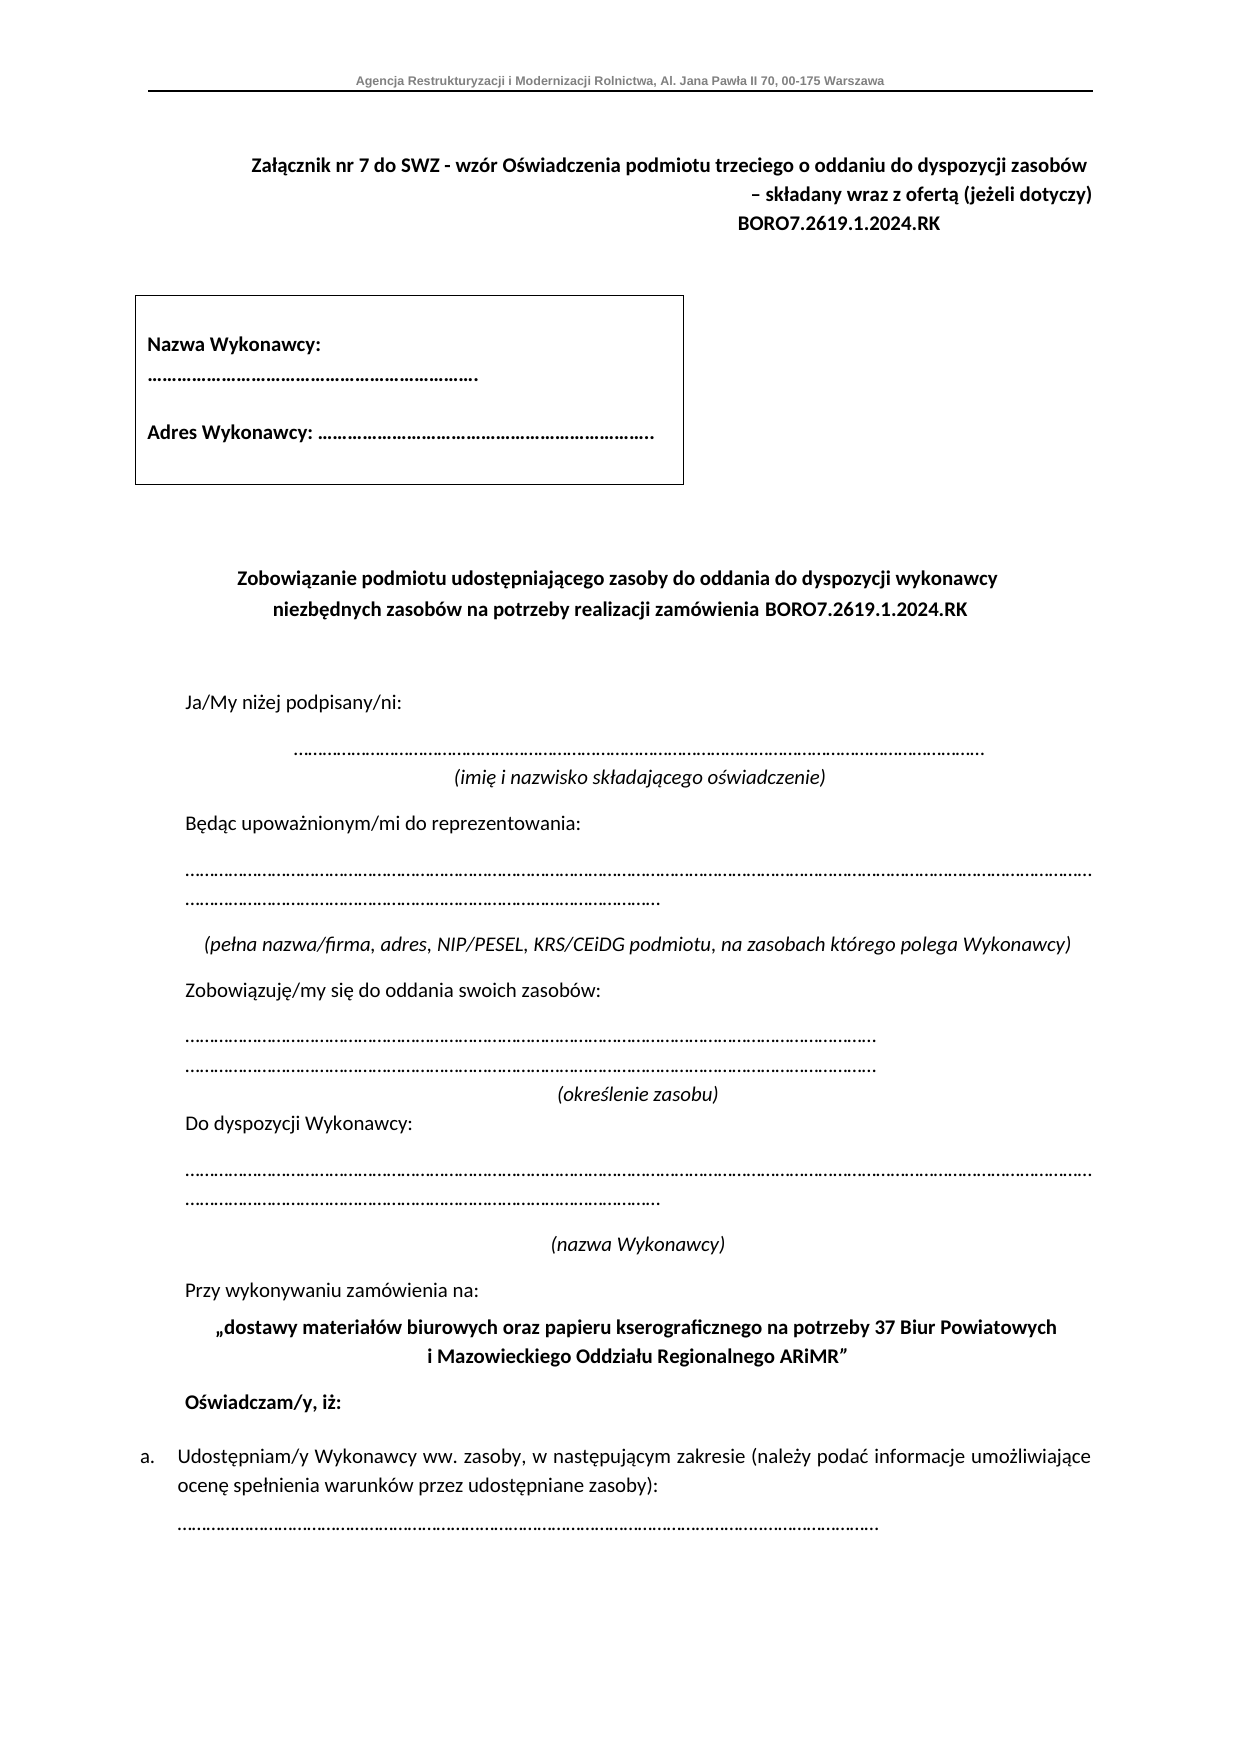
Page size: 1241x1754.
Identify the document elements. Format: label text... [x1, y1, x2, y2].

text ……………………………………………………………………………………………………………………………………………………………………………………………………………………………………………………………… [185, 856, 1093, 911]
text ……………………………………………………………………………………………………………………………………………………………………………………………………………………………………………………………… [185, 1156, 1093, 1211]
table_header Nazwa Wykonawcy: …………………………………………………………. Adres Wykonawcy: ………………………………………………………….. [136, 296, 683, 483]
text „dostawy materiałów biurowych oraz papieru kserograficznego na potrzeby 37 Biur Powiatowych i Mazowieckiego Oddziału Regionalnego ARiMR” [185, 1314, 1093, 1369]
text Załącznik nr 7 do SWZ - wzór Oświadczenia podmiotu trzeciego o oddaniu do dyspozycji zasobów – składany wraz z ofertą (jeżeli dotyczy) [148, 152, 1093, 207]
text (nazwa Wykonawcy) [185, 1231, 1093, 1256]
text (pełna nazwa/firma, adres, NIP/PESEL, KRS/CEiDG podmiotu, na zasobach którego polega Wykonawcy) [185, 931, 1093, 956]
text Zobowiązanie podmiotu udostępniającego zasoby do oddania do dyspozycji wykonawcy niezbędnych zasobów na potrzeby realizacji zamówienia BORO7.2619.1.2024.RK [148, 565, 1093, 623]
text Przy wykonywaniu zamówienia na: [185, 1277, 1093, 1302]
text ……………………………………………………………………………………………………………………………… [185, 1023, 1093, 1048]
text Będąc upoważnionym/mi do reprezentowania: [185, 810, 1093, 836]
text (określenie zasobu) [185, 1081, 1093, 1106]
text Ja/My niżej podpisany/ni: [185, 689, 1093, 715]
text Do dyspozycji Wykonawcy: [185, 1110, 1093, 1136]
text ……………………………………………………………………………………………………………………………… (imię i nazwisko składającego oświadczenie) [185, 735, 1093, 790]
text Oświadczam/y, iż: [185, 1389, 1093, 1415]
text …………………………………………………………………………………………………………..…………………… [177, 1510, 1093, 1536]
list Udostępniam/y Wykonawcy ww. zasoby, w następującym zakresie (należy podać informacje umożliwiające ocenę spełnienia warunków przez udostępniane zasoby): [140, 1443, 1093, 1498]
text ……………………………………………………………………………………………………………………………… [185, 1052, 1093, 1077]
text BORO7.2619.1.2024.RK [148, 210, 1093, 236]
text Zobowiązuję/my się do oddania swoich zasobów: [185, 977, 1093, 1002]
